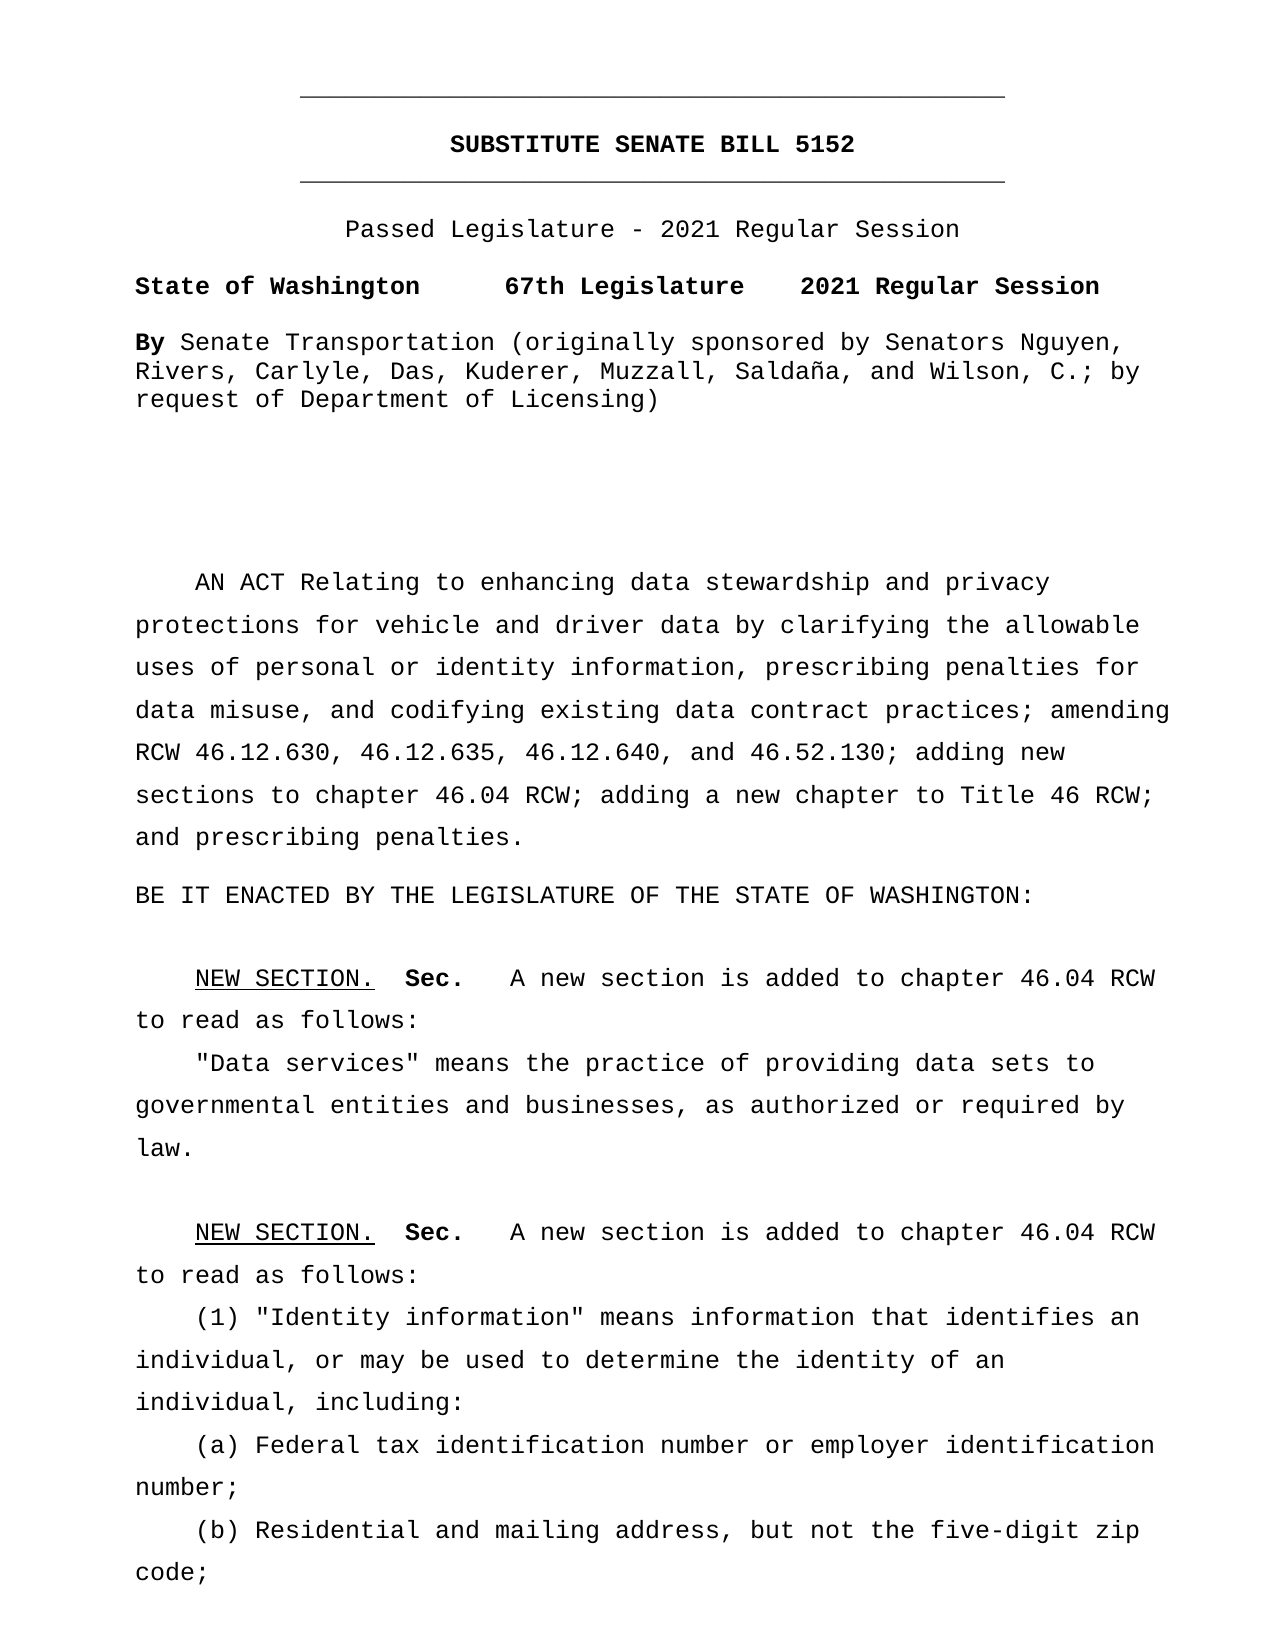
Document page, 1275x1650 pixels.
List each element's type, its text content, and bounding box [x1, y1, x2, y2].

text _______________________________________________ [135, 75, 1170, 103]
text NEW SECTION. Sec. A new section is added to chapter 46.04 RCW to read as follows: [135, 952, 1170, 1037]
text State of Washington 67th Legislature 2021 Regular Session [135, 273, 1170, 302]
text AN ACT Relating to enhancing data stewardship and privacy protections for vehicle and driver data by clarifying the allowable uses of personal or identity information, prescribing penalties for data misuse, and codifying existing data contract practices; amending RCW 46.12.630, 46.12.635, 46.12.640, and 46.52.130; adding new sections to chapter 46.04 RCW; adding a new chapter to Title 46 RCW; and prescribing penalties. [135, 557, 1170, 854]
text Passed Legislature - 2021 Regular Session [135, 217, 1170, 245]
text (1) "Identity information" means information that identifies an individual, or may be used to determine the identity of an individual, including: [135, 1292, 1170, 1419]
text BE IT ENACTED BY THE LEGISLATURE OF THE STATE OF WASHINGTON: [135, 882, 1170, 911]
text SUBSTITUTE SENATE BILL 5152 [135, 132, 1170, 160]
text "Data services" means the practice of providing data sets to governmental entities and businesses, as authorized or required by law. [135, 1037, 1170, 1165]
text _______________________________________________ [135, 160, 1170, 188]
text (a) Federal tax identification number or employer identification number; [135, 1419, 1170, 1504]
text By Senate Transportation (originally sponsored by Senators Nguyen, Rivers, Carlyle, Das, Kuderer, Muzzall, Saldaña, and Wilson, C.; by request of Department of Licensing) [135, 330, 1170, 415]
text (b) Residential and mailing address, but not the five-digit zip code; [135, 1504, 1170, 1589]
text NEW SECTION. Sec. A new section is added to chapter 46.04 RCW to read as follows: [135, 1207, 1170, 1292]
